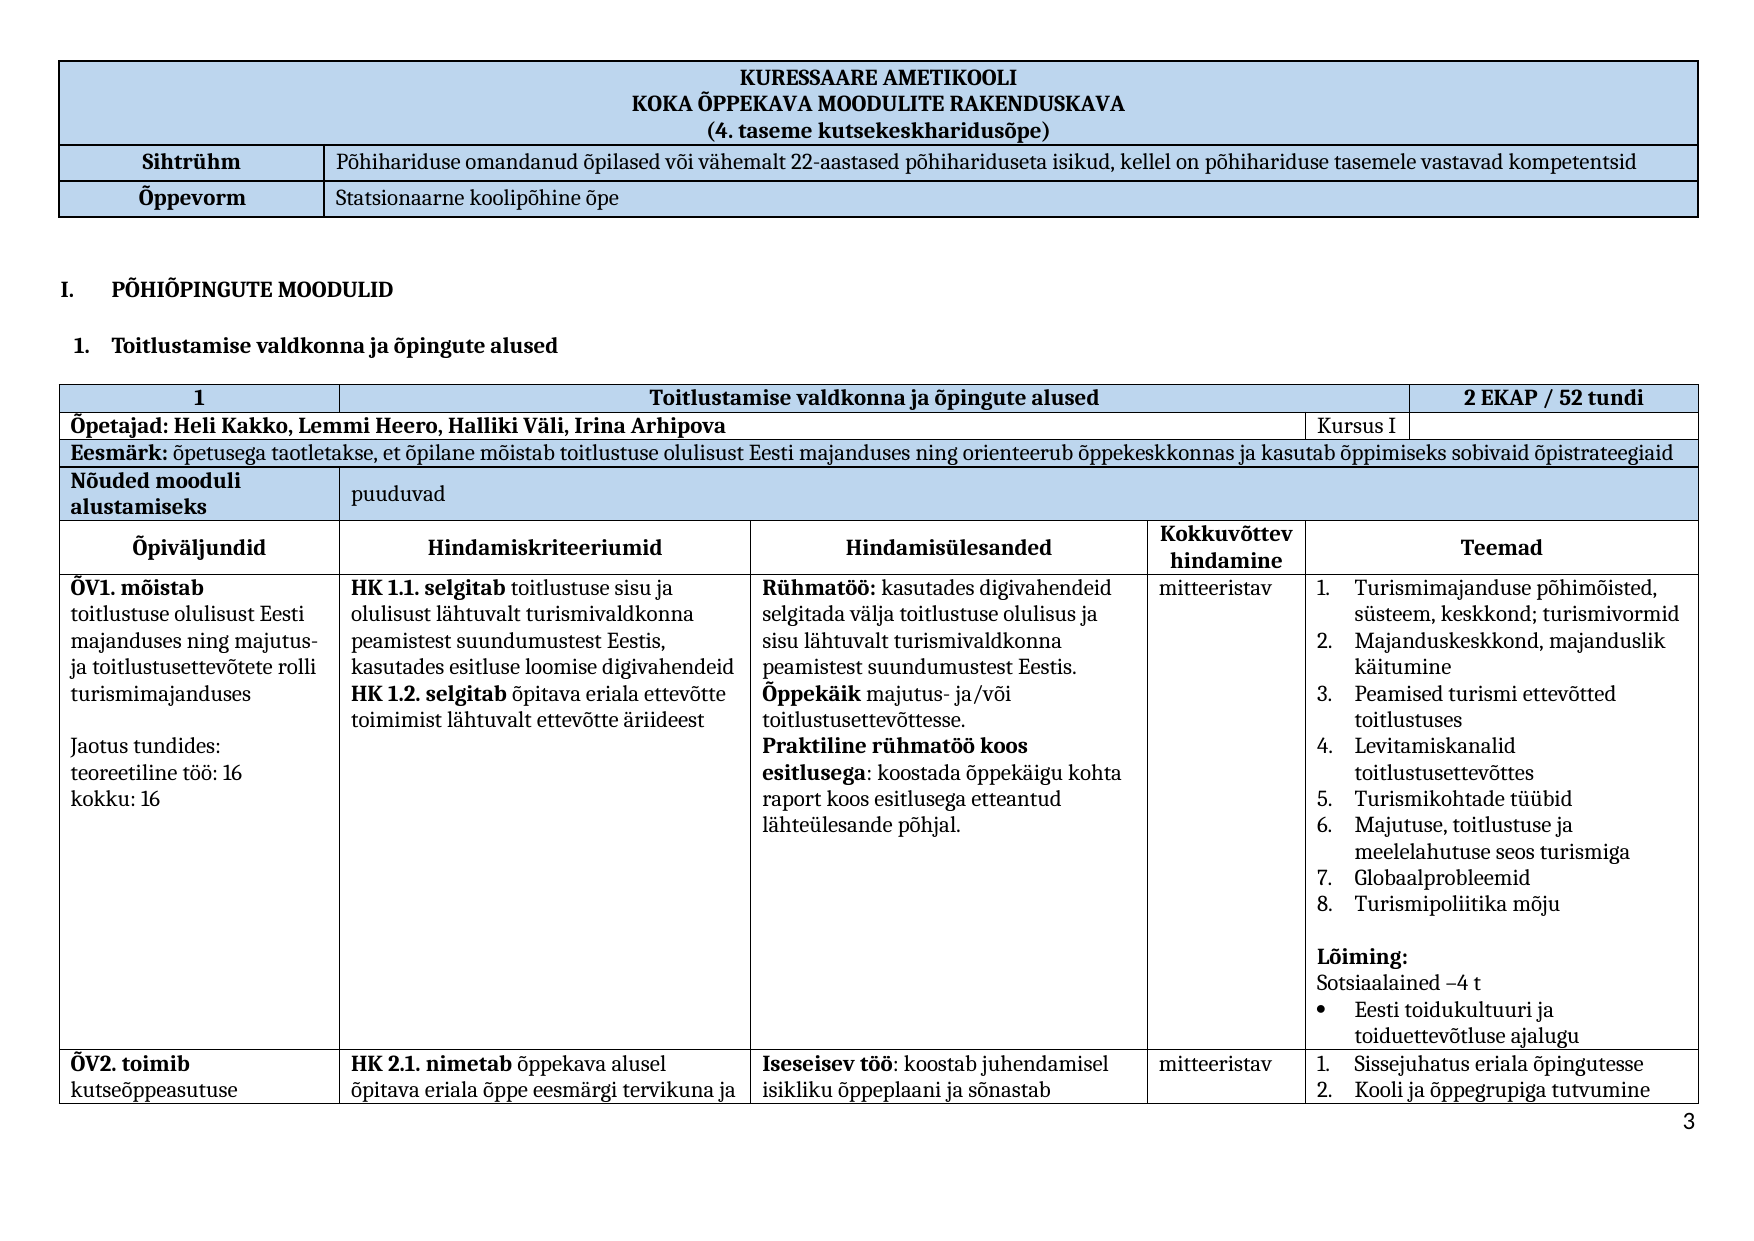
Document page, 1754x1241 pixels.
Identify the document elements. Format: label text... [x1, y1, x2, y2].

table_cell Sihtrühm [60, 146, 323, 180]
subtitle Toitlustamise valdkonna ja õpingute alused [74, 333, 1695, 359]
table_header 1 [60, 385, 339, 412]
table_cell Rühmatöö: kasutades digivahendeid selgitada välja toitlustuse olulisus ja sisu lähtuvalt turismivaldkonna peamistest suundumustest Eestis. Õppekäik majutus- ja/või toitlustusettevõttesse. Praktiline rühmatöö koos esitlusega: koostada õppekäigu kohta raport koos esitlusega etteantud lähteülesande põhjal. [751, 575, 1147, 1049]
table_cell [340, 1050, 750, 1103]
table_cell mitteeristav [1148, 575, 1305, 1049]
table_cell [1410, 413, 1698, 439]
table_cell Hindamiskriteeriumid [340, 521, 750, 574]
table_cell puuduvad [340, 468, 1698, 520]
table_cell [1306, 1050, 1698, 1103]
table_cell Kokkuvõttev hindamine [1148, 521, 1305, 574]
table_cell HK 1.1. selgitab toitlustuse sisu ja olulisust lähtuvalt turismivaldkonna peamistest suundumustest Eestis, kasutades esitluse loomise digivahendeid HK 1.2. selgitab õpitava eriala ettevõtte toimimist lähtuvalt ettevõtte äriideest [340, 575, 750, 1049]
table_header 2 EKAP / 52 tundi [1410, 385, 1698, 412]
table_cell Statsionaarne koolipõhine õpe [325, 182, 1697, 216]
table_cell Hindamisülesanded [751, 521, 1147, 574]
table_header Toitlustamise valdkonna ja õpingute alused [340, 385, 1409, 412]
table_cell ÕV1. mõistab toitlustuse olulisust Eesti majanduses ning majutus- ja toitlustusettevõtete rolli turismimajanduses Jaotus tundides: teoreetiline töö: 16 kokku: 16 [60, 575, 339, 1049]
table_cell Eesmärk: õpetusega taotletakse, et õpilane mõistab toitlustuse olulisust Eesti majanduses ning orienteerub õppekeskkonnas ja kasutab õppimiseks sobivaid õpistrateegiaid [60, 440, 1698, 466]
table_cell Teemad [1306, 521, 1698, 574]
table_cell Õppevorm [60, 182, 323, 216]
table_cell Nõuded mooduli alustamiseks [60, 468, 339, 520]
table_cell Õpetajad: Heli Kakko, Lemmi Heero, Halliki Väli, Irina Arhipova [60, 413, 1305, 439]
table_cell mitteeristav [1148, 1050, 1305, 1103]
table_cell Põhihariduse omandanud õpilased või vähemalt 22-aastased põhihariduseta isikud, kellel on põhihariduse tasemele vastavad kompetentsid [325, 146, 1697, 180]
table_cell Turismimajanduse põhimõisted, süsteem, keskkond; turismivormid Majanduskeskkond, majanduslik käitumine Peamised turismi ettevõtted toitlustuses Levitamiskanalid toitlustusettevõttes Turismikohtade tüübid Majutuse, toitlustuse ja meelelahutuse seos turismiga Globaalprobleemid Turismipoliitika mõju Lõiming: Sotsiaalained –4 t Eesti toidukultuuri ja toiduettevõtluse ajalugu [1306, 575, 1698, 1049]
table_cell Kursus I [1306, 413, 1409, 439]
subtitle PÕHIÕPINGUTE MOODULID [74, 277, 1695, 304]
table_header KURESSAARE AMETIKOOLI KOKA ÕPPEKAVA MOODULITE RAKENDUSKAVA (4. taseme kutsekeskharidusõpe) [60, 62, 1697, 144]
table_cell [60, 1050, 339, 1103]
table_cell Õpiväljundid [60, 521, 339, 574]
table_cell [751, 1050, 1147, 1103]
